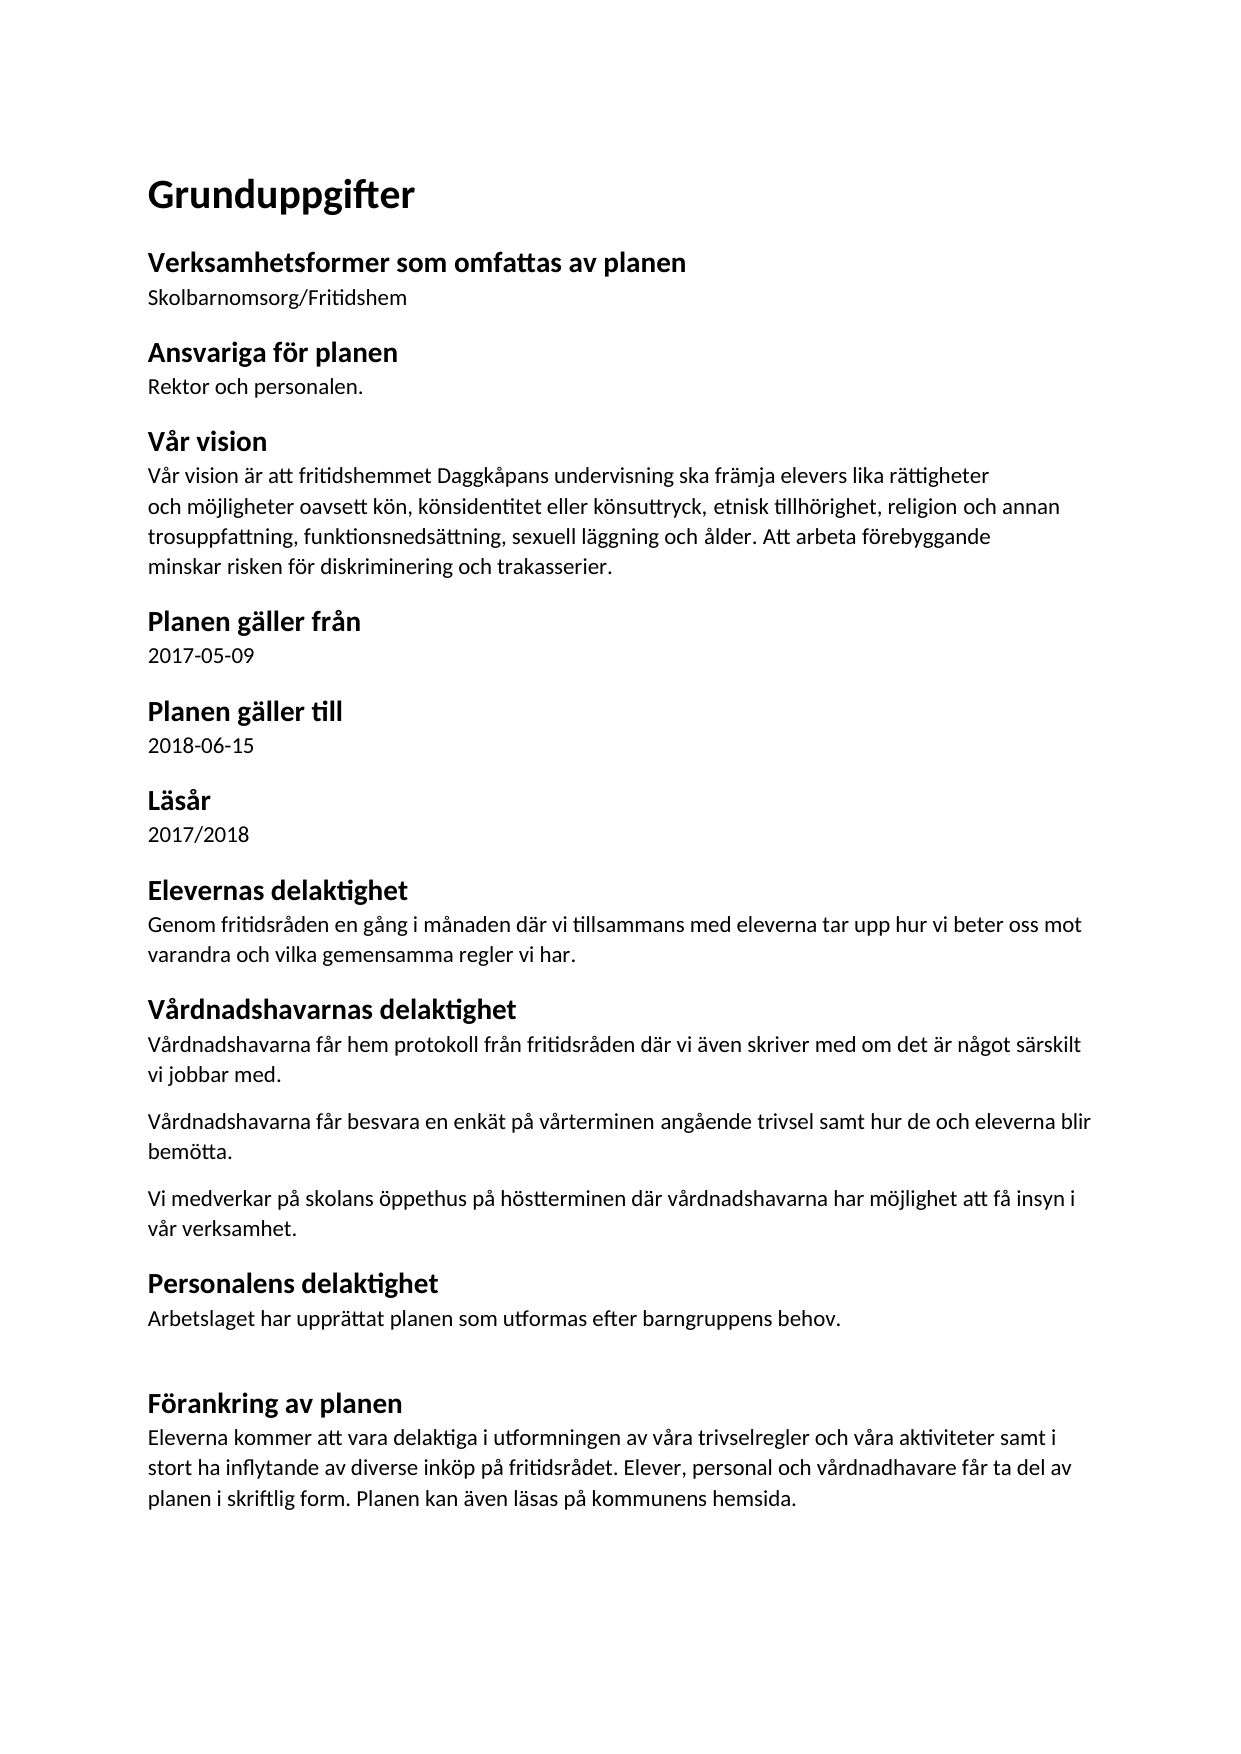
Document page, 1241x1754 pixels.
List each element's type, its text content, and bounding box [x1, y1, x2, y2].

text Läsår [148, 782, 1093, 818]
text Planen gäller från [148, 603, 1093, 639]
text Planen gäller till [148, 693, 1093, 728]
text Genom fritidsråden en gång i månaden där vi tillsammans med eleverna tar upp hur vi beter oss mot varandra och vilka gemensamma regler vi har. [148, 910, 1093, 968]
text Grunduppgifter [148, 168, 1093, 219]
text 2017/2018 [148, 821, 1093, 849]
text Rektor och personalen. [148, 372, 1093, 400]
text Skolbarnomsorg/Fritidshem [148, 283, 1093, 311]
text Vi medverkar på skolans öppethus på höstterminen där vårdnadshavarna har möjlighet att få insyn i vår verksamhet. [148, 1184, 1093, 1242]
text 2017-05-09 [148, 642, 1093, 670]
text Vår vision [148, 423, 1093, 459]
text Ansvariga för planen [148, 334, 1093, 369]
text Verksamhetsformer som omfattas av planen [148, 244, 1093, 280]
text Vårdnadshavarnas delaktighet [148, 991, 1093, 1027]
text 2018-06-15 [148, 731, 1093, 759]
text Vår vision är att fritidshemmet Daggkåpans undervisning ska främja elevers lika rättigheter och möjligheter oavsett kön, könsidentitet eller könsuttryck, etnisk tillhörighet, religion och annan trosuppfattning, funktionsnedsättning, sexuell läggning och ålder. Att arbeta förebyggande minskar risken för diskriminering och trakasserier. [148, 462, 1093, 580]
text Arbetslaget har upprättat planen som utformas efter barngruppens behov. [148, 1304, 1093, 1362]
text Eleverna kommer att vara delaktiga i utformningen av våra trivselregler och våra aktiviteter samt i stort ha inflytande av diverse inköp på fritidsrådet. Elever, personal och vårdnadhavare får ta del av planen i skriftlig form. Planen kan även läsas på kommunens hemsida. [148, 1423, 1093, 1542]
text Vårdnadshavarna får besvara en enkät på vårterminen angående trivsel samt hur de och eleverna blir bemötta. [148, 1107, 1093, 1165]
text Personalens delaktighet [148, 1265, 1093, 1301]
text Förankring av planen [148, 1385, 1093, 1421]
text Elevernas delaktighet [148, 872, 1093, 907]
text Vårdnadshavarna får hem protokoll från fritidsråden där vi även skriver med om det är något särskilt vi jobbar med. [148, 1030, 1093, 1088]
